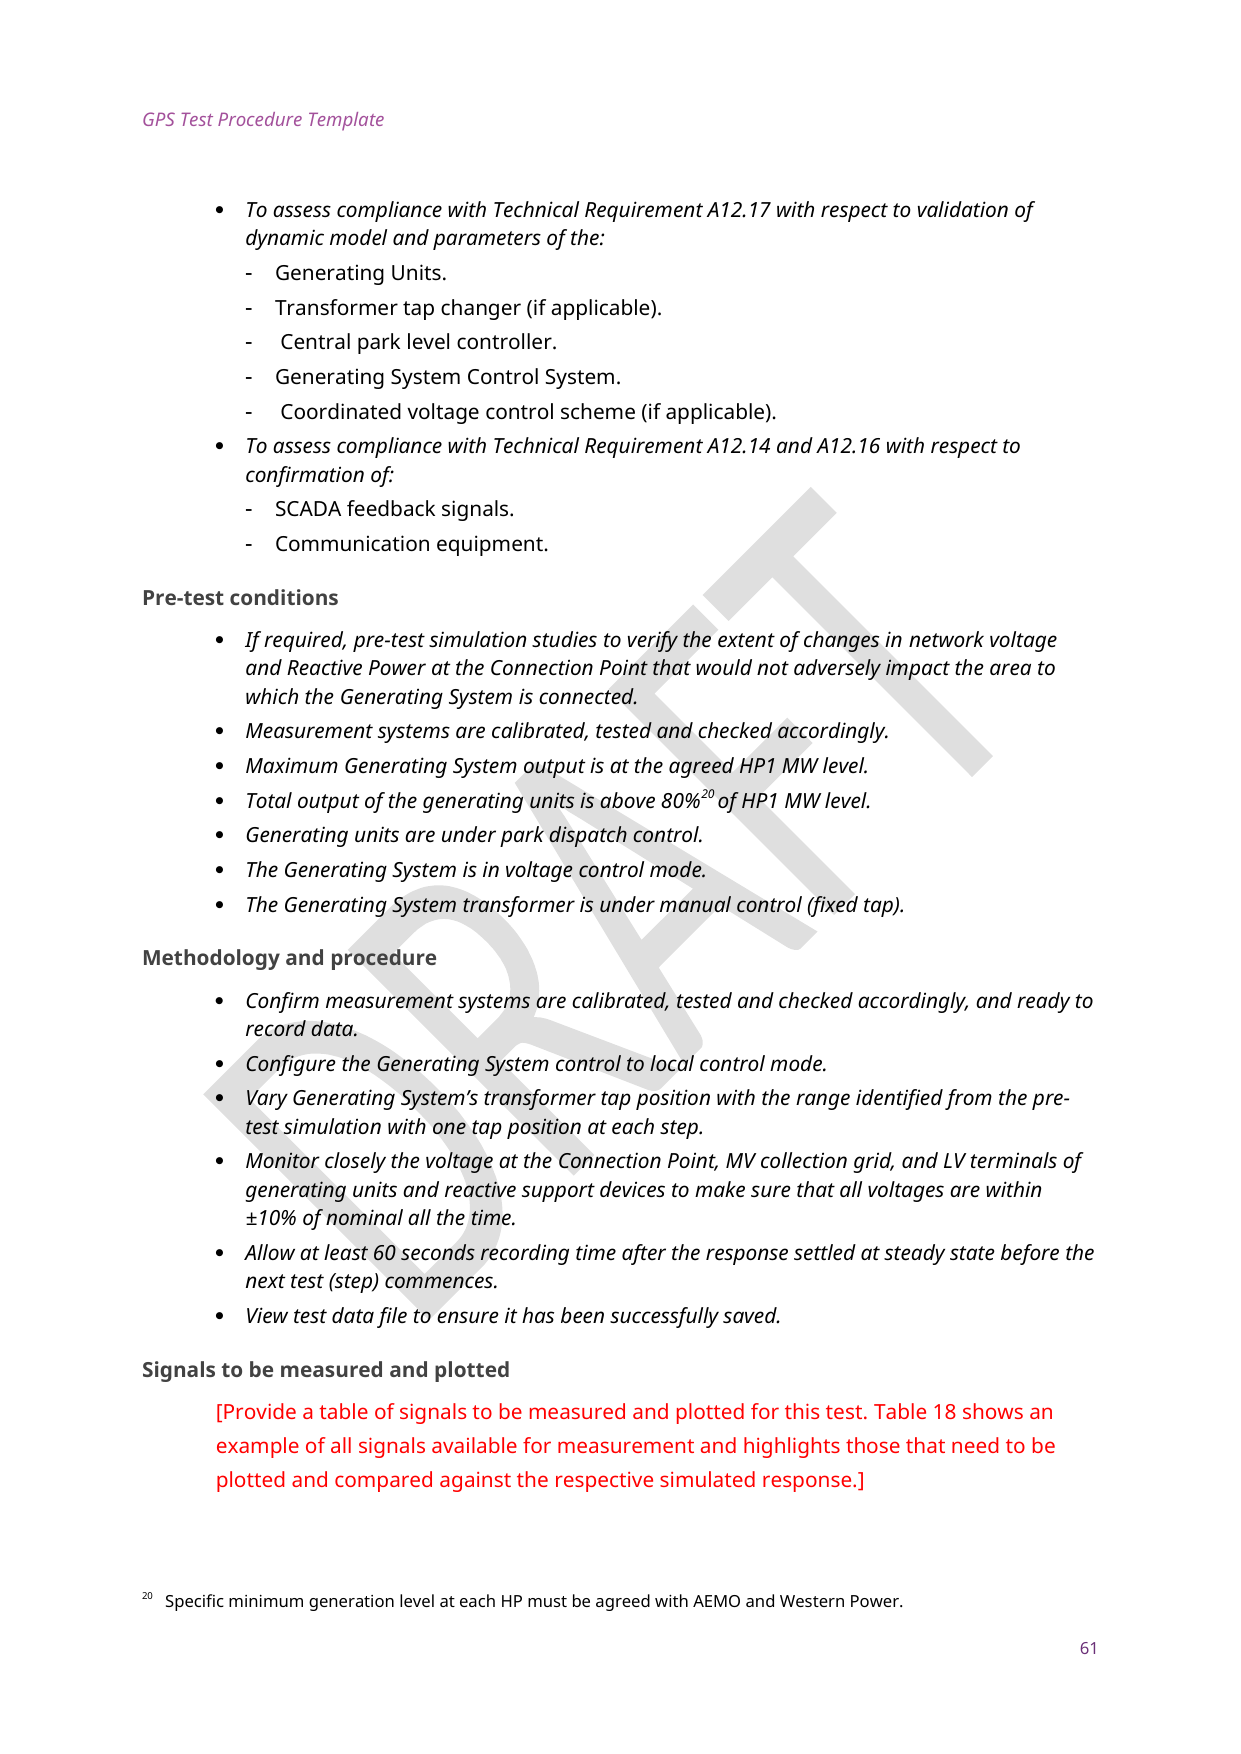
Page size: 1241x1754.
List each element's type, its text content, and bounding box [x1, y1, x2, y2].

list Confirm measurement systems are calibrated, tested and checked accordingly, and ready to record data. [216, 986, 1098, 1043]
list Monitor closely the voltage at the Connection Point, MV collection grid, and LV terminals of generating units and reactive support devices to make sure that all voltages are within ±10% of nominal all the time. [216, 1147, 1098, 1232]
list Measurement systems are calibrated, tested and checked accordingly. [216, 717, 1098, 745]
list Maximum Generating System output is at the agreed HP1 MW level. [216, 751, 1098, 780]
list The Generating System is in voltage control mode. [216, 855, 1098, 884]
list If required, pre-test simulation studies to verify the extent of changes in network voltage and Reactive Power at the Connection Point that would not adversely impact the area to which the Generating System is connected. [216, 625, 1098, 710]
list To assess compliance with Technical Requirement A12.14 and A12.16 with respect to confirmation of: [216, 431, 1098, 488]
list Communication equipment. [245, 529, 1098, 558]
list Central park level controller. [245, 327, 1098, 356]
list Vary Generating System’s transformer tap position with the range identified from the pre-test simulation with one tap position at each step. [216, 1083, 1098, 1140]
list View test data file to ensure it has been successfully saved. [216, 1301, 1098, 1330]
list To assess compliance with Technical Requirement A12.17 with respect to validation of dynamic model and parameters of the: [216, 195, 1098, 252]
subtitle Signals to be measured and plotted [142, 1355, 1098, 1383]
list Generating units are under park dispatch control. [216, 821, 1098, 849]
list Transformer tap changer (if applicable). [245, 293, 1098, 321]
list SCADA feedback signals. [245, 494, 1098, 523]
subtitle Methodology and procedure [142, 943, 1098, 972]
list Generating Units. [245, 258, 1098, 286]
subtitle Pre-test conditions [142, 583, 1098, 611]
list Configure the Generating System control to local control mode. [216, 1049, 1098, 1077]
list The Generating System transformer is under manual control (fixed tap). [216, 890, 1098, 918]
list Generating System Control System. [245, 362, 1098, 391]
list Total output of the generating units is above 80% of HP1 MW level. [216, 786, 1098, 814]
text [Provide a table of signals to be measured and plotted for this test. Table 18 shows an example of all signals available for measurement and highlights those that need to be plotted and compared against the respective simulated response.] [216, 1397, 1098, 1494]
list Coordinated voltage control scheme (if applicable). [245, 397, 1098, 425]
list Allow at least 60 seconds recording time after the response settled at steady state before the next test (step) commences. [216, 1238, 1098, 1295]
